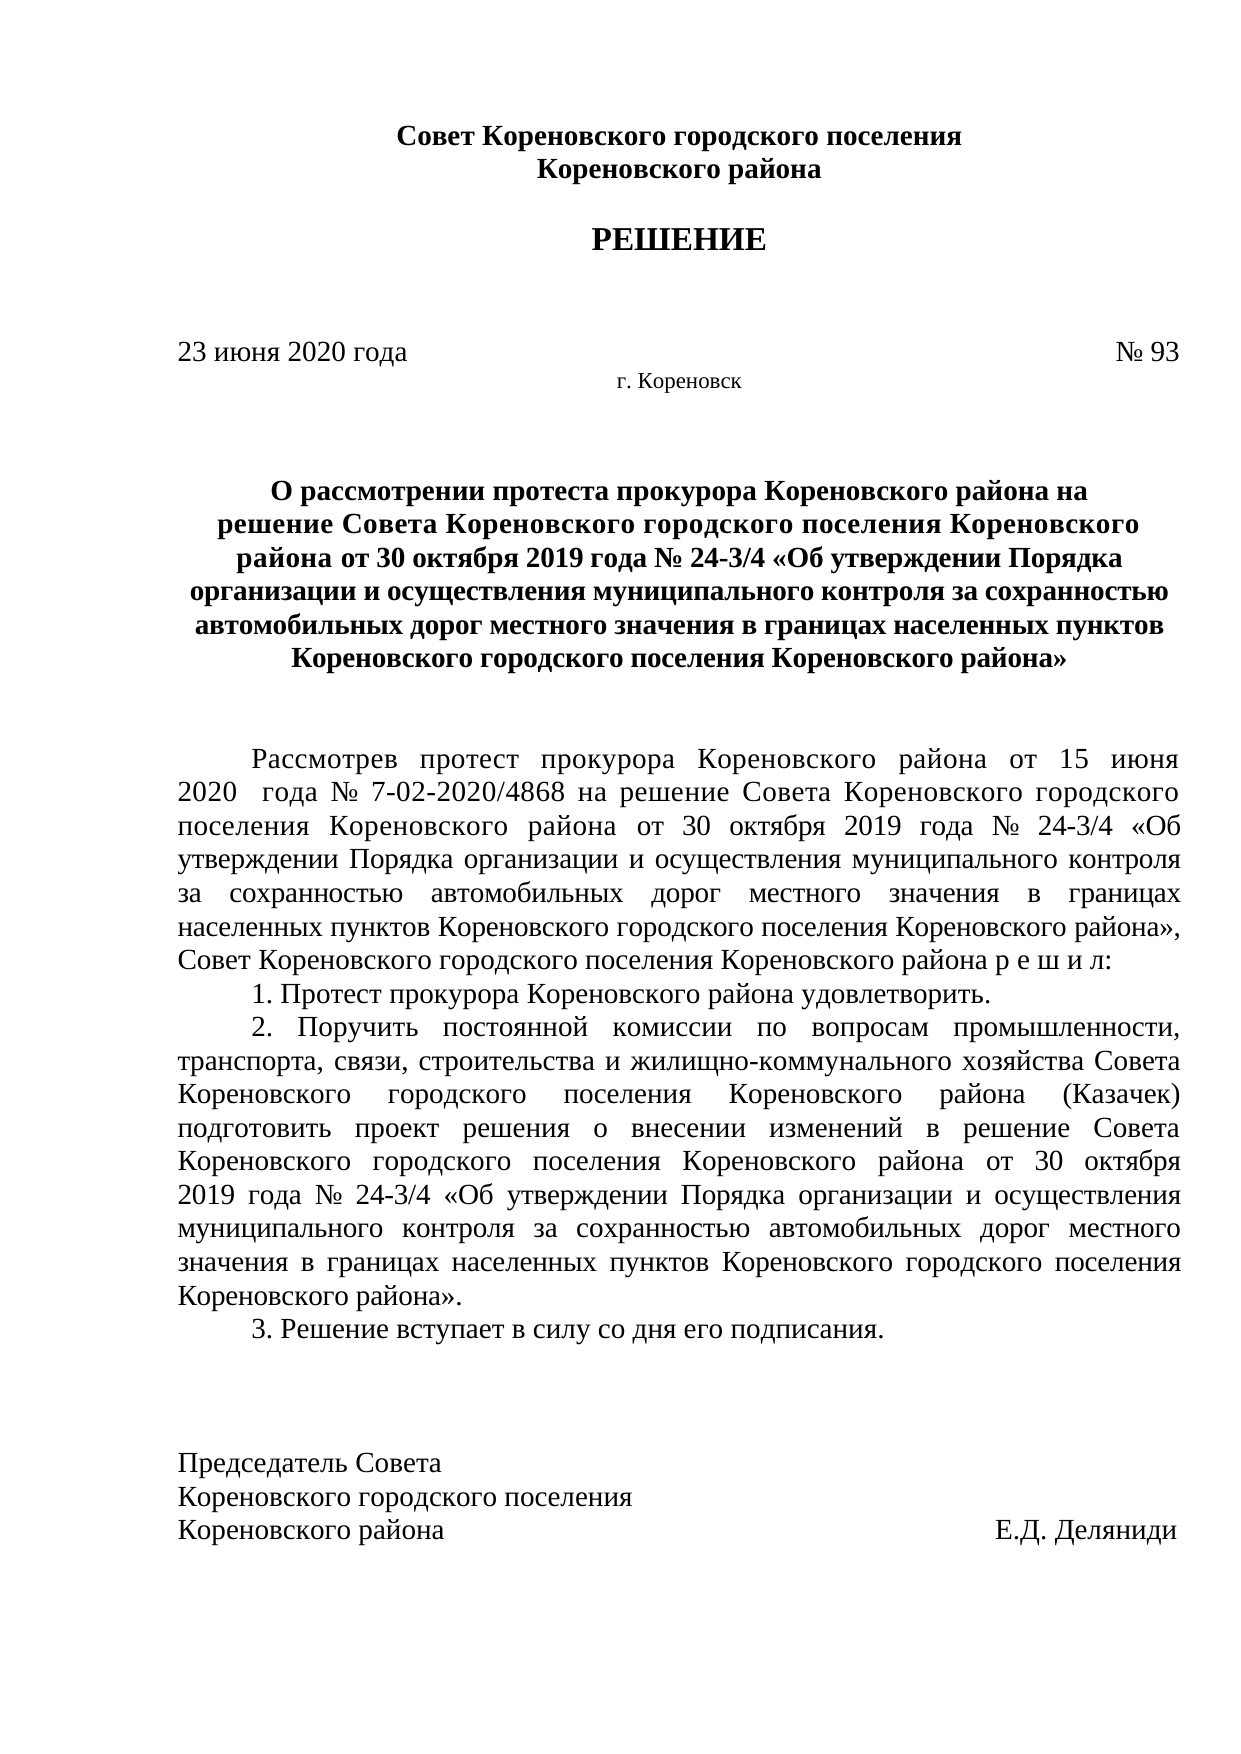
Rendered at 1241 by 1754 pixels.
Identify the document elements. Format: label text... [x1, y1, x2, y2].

text 23 июня 2020 года № 93 [177, 334, 1181, 367]
text РЕШЕНИЕ [177, 219, 1181, 257]
text Председатель Совета [177, 1445, 1181, 1479]
text Кореновского района [177, 152, 1181, 185]
text Совет Кореновского городского поселения [177, 118, 1181, 152]
text решение Совета Кореновского городского поселения Кореновского района от 30 октября 2019 года № 24-3/4 «Об утверждении Порядка организации и осуществления муниципального контроля за сохранностью автомобильных дорог местного значения в границах населенных пунктов Кореновского городского поселения Кореновского района» [177, 506, 1181, 674]
text Кореновского района Е.Д. Деляниди [177, 1512, 1181, 1546]
text 2. Поручить постоянной комиссии по вопросам промышленности, транспорта, связи, строительства и жилищно-коммунального хозяйства Совета Кореновского городского поселения Кореновского района (Казачек) подготовить проект решения о внесении изменений в решение Совета Кореновского городского поселения Кореновского района от 30 октября 2019 года № 24-3/4 «Об утверждении Порядка организации и осуществления муниципального контроля за сохранностью автомобильных дорог местного значения в границах населенных пунктов Кореновского городского поселения Кореновского района». [177, 1009, 1181, 1311]
text О рассмотрении протеста прокурора Кореновского района на [177, 473, 1181, 506]
text Рассмотрев протест прокурора Кореновского района от 15 июня 2020 года № 7-02-2020/4868 на решение Совета Кореновского городского поселения Кореновского района от 30 октября 2019 года № 24-3/4 «Об утверждении Порядка организации и осуществления муниципального контроля за сохранностью автомобильных дорог местного значения в границах населенных пунктов Кореновского городского поселения Кореновского района», Совет Кореновского городского поселения Кореновского района р е ш и л: [177, 741, 1181, 976]
text 3. Решение вступает в силу со дня его подписания. [177, 1311, 1181, 1345]
text г. Кореновск [177, 367, 1181, 394]
text Кореновского городского поселения [177, 1479, 1181, 1512]
text 1. Протест прокурора Кореновского района удовлетворить. [177, 976, 1181, 1009]
